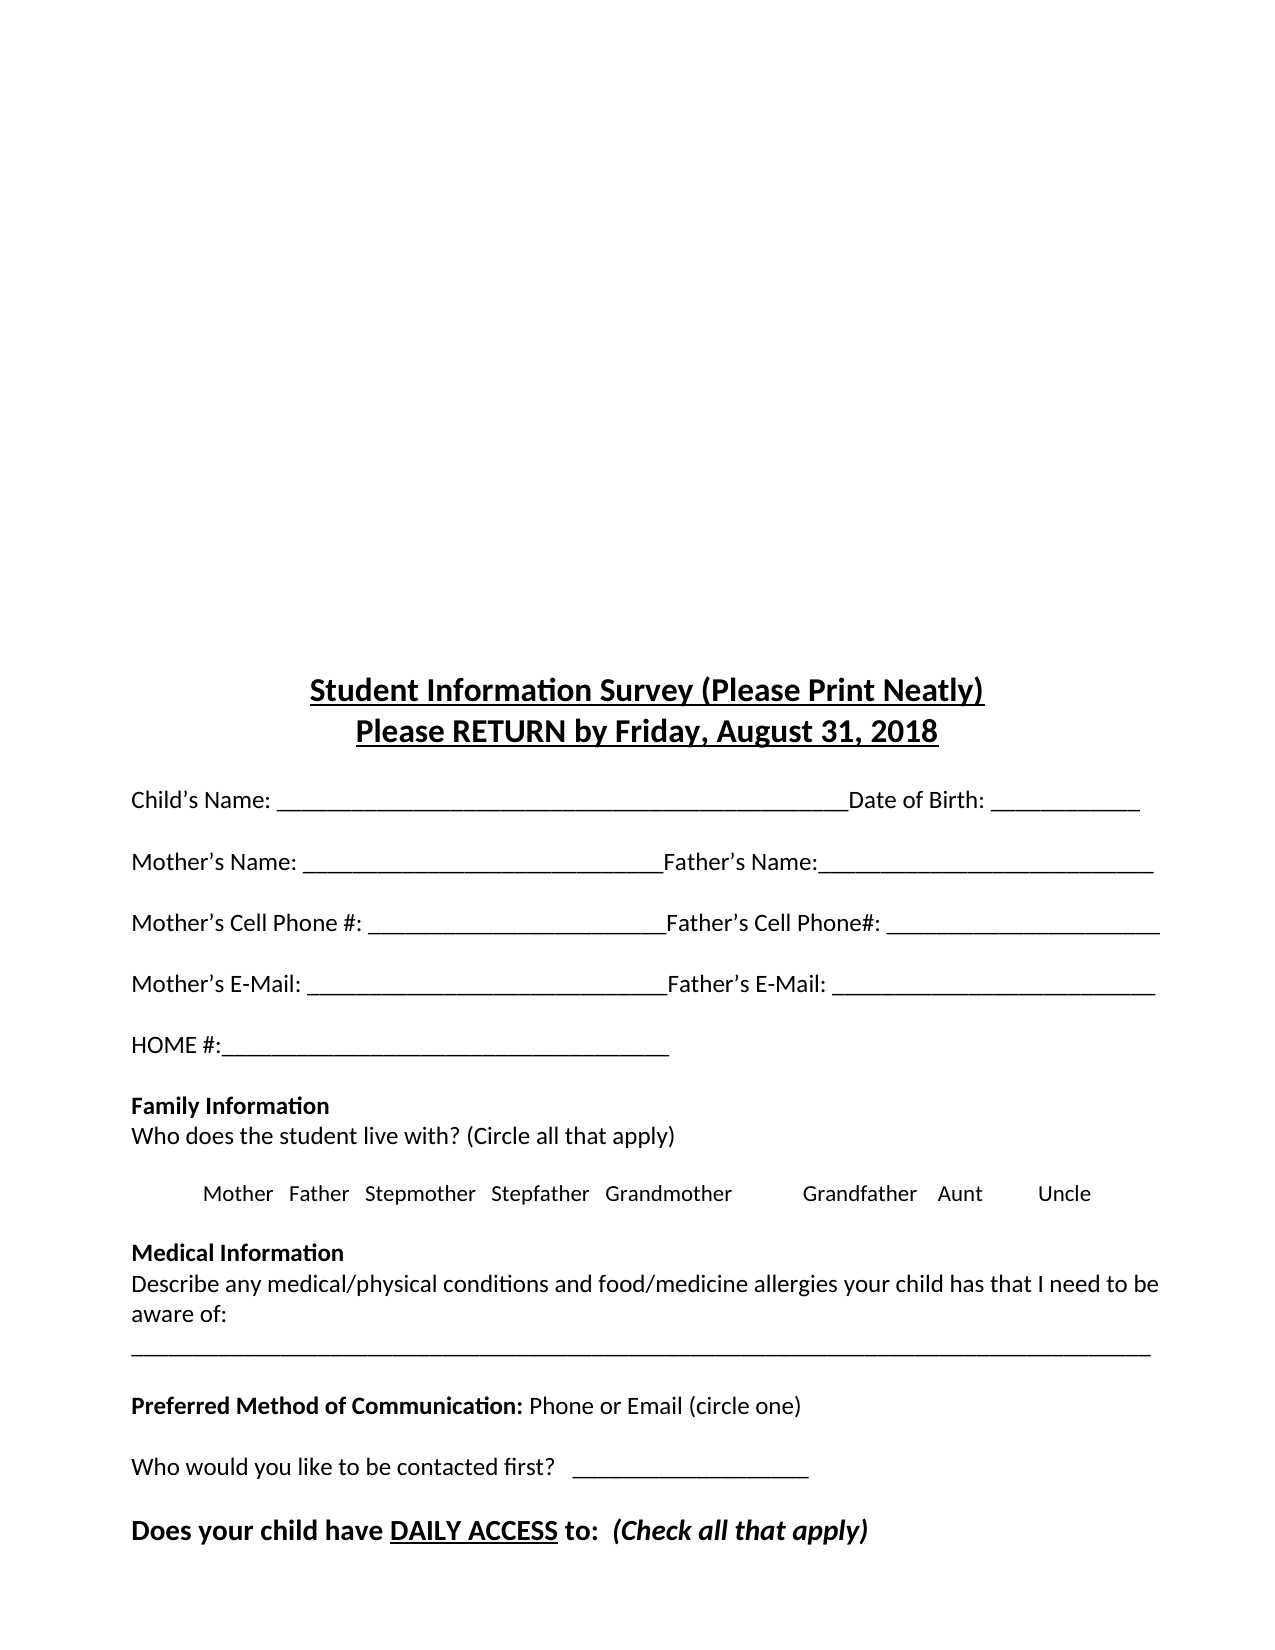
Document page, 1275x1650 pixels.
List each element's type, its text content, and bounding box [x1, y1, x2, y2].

text Student Information Survey (Please Print Neatly) [131, 669, 1162, 710]
text Mother Father Stepmother Stepfather Grandmother Grandfather Aunt Uncle [131, 1179, 1162, 1207]
text Family Information [131, 1090, 1162, 1120]
text Child’s Name: ______________________________________________Date of Birth: ____________ [131, 784, 1162, 815]
text Who does the student live with? (Circle all that apply) [131, 1120, 1162, 1151]
text Describe any medical/physical conditions and food/medicine allergies your child has that I need to be aware of: __________________________________________________________________________________ [131, 1268, 1162, 1359]
text Mother’s Name: _____________________________Father’s Name:___________________________ [131, 846, 1162, 876]
text Mother’s Cell Phone #: ________________________Father’s Cell Phone#: ______________________ Mother’s E-Mail: _____________________________Father’s E-Mail: __________________________ [131, 907, 1162, 998]
text Preferred Method of Communication: Phone or Email (circle one) [131, 1390, 1162, 1421]
text Who would you like to be contacted first? ___________________ [131, 1451, 1162, 1482]
text HOME #:____________________________________ [131, 1029, 1162, 1059]
text Medical Information [131, 1237, 1162, 1268]
text Does your child have DAILY ACCESS to: (Check all that apply) [131, 1512, 1162, 1548]
text Please RETURN by Friday, August 31, 2018 [131, 710, 1162, 751]
